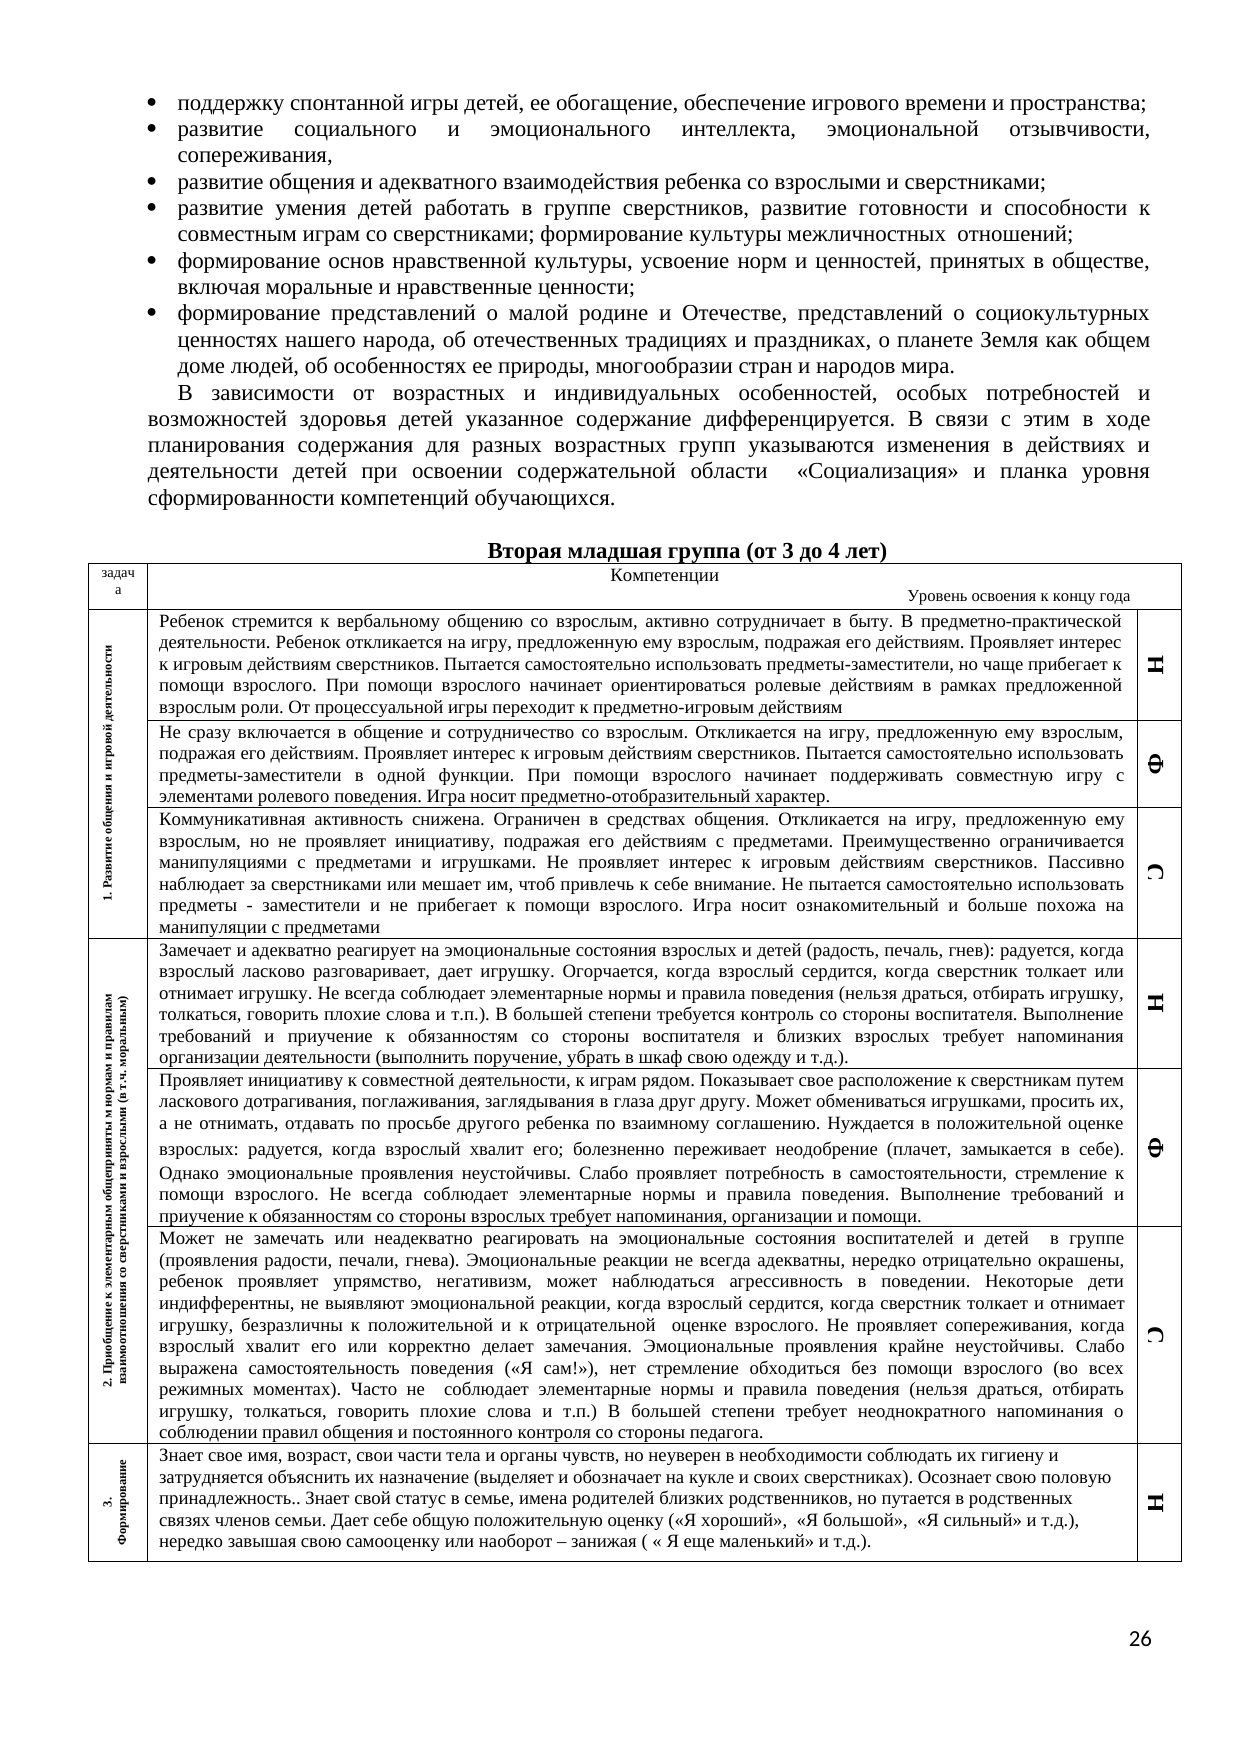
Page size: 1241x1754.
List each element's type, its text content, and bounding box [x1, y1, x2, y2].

table_cell Н [1138, 610, 1181, 720]
table_cell Замечает и адекватно реагирует на эмоциональные состояния взрослых и детей (радость, печаль, гнев): радуется, когда взрослый ласково разговаривает, дает игрушку. Огорчается, когда взрослый сердится, когда сверстник толкает или отнимает игрушку. Не всегда соблюдает элементарные нормы и правила поведения (нельзя драться, отбирать игрушку, толкаться, говорить плохие слова и т.п.). В большей степени требуется контроль со стороны воспитателя. Выполнение требований и приучение к обязанностям со стороны воспитателя и близких взрослых требует напоминания организации деятельности (выполнить поручение, убрать в шкаф свою одежду и т.д.). [148, 939, 1137, 1068]
table_cell Ф [1138, 721, 1181, 807]
table_cell С [1138, 1227, 1181, 1443]
list поддержку спонтанной игры детей, ее обогащение, обеспечение игрового времени и пространства; [148, 89, 1152, 115]
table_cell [89, 1444, 147, 1561]
table_cell Ф [1138, 1069, 1181, 1226]
table_header Компетенции Уровень освоения к концу года [148, 564, 1181, 609]
table_cell 1. Развитие общения и игровой деятельности [89, 610, 147, 937]
table_cell Не сразу включается в общение и сотрудничество со взрослым. Откликается на игру, предложенную ему взрослым, подражая его действиям. Проявляет интерес к игровым действиям сверстников. Пытается самостоятельно использовать предметы-заместители в одной функции. При помощи взрослого начинает поддерживать совместную игру с элементами ролевого поведения. Игра носит предметно-отобразительный характер. [148, 721, 1137, 807]
table_cell Ребенок стремится к вербальному общению со взрослым, активно сотрудничает в быту. В предметно-практической деятельности. Ребенок откликается на игру, предложенную ему взрослым, подражая его действиям. Проявляет интерес к игровым действиям сверстников. Пытается самостоятельно использовать предметы-заместители, но чаще прибегает к помощи взрослого. При помощи взрослого начинает ориентироваться ролевые действиям в рамках предложенной взрослым роли. От процессуальной игры переходит к предметно-игровым действиям [148, 610, 1137, 720]
list развитие социального и эмоционального интеллекта, эмоциональной отзывчивости, сопереживания, [148, 115, 1152, 168]
table_cell С [1138, 808, 1181, 937]
table_cell 2. Приобщение к элементарным общеприняты м нормам и правилам взаимоотношения со сверстниками и взрослыми (в т.ч. моральным) [89, 939, 147, 1443]
list В зависимости от возрастных и индивидуальных особенностей, особых потребностей и возможностей здоровья детей указанное содержание дифференцируется. В связи с этим в ходе планирования содержания для разных возрастных групп указываются изменения в действиях и деятельности детей при освоении содержательной области «Социализация» и планка уровня сформированности компетенций обучающихся. [148, 378, 1152, 510]
table_cell Знает свое имя, возраст, свои части тела и органы чувств, но неуверен в необходимости соблюдать их гигиену и затрудняется объяснить их назначение (выделяет и обозначает на кукле и своих сверстниках). Осознает свою половую принадлежность.. Знает свой статус в семье, имена родителей близких родственников, но путается в родственных связях членов семьи. Дает себе общую положительную оценку («Я хороший», «Я большой», «Я сильный» и т.д.), нередко завышая свою самооценку или наоборот – занижая ( « Я еще маленький» и т.д.). [148, 1444, 1137, 1561]
table_cell Может не замечать или неадекватно реагировать на эмоциональные состояния воспитателей и детей в группе (проявления радости, печали, гнева). Эмоциональные реакции не всегда адекватны, нередко отрицательно окрашены, ребенок проявляет упрямство, негативизм, может наблюдаться агрессивность в поведении. Некоторые дети индифферентны, не выявляют эмоциональной реакции, когда взрослый сердится, когда сверстник толкает и отнимает игрушку, безразличны к положительной и к отрицательной оценке взрослого. Не проявляет сопереживания, когда взрослый хвалит его или корректно делает замечания. Эмоциональные проявления крайне неустойчивы. Слабо выражена самостоятельность поведения («Я сам!»), нет стремление обходиться без помощи взрослого (во всех режимных моментах). Часто не соблюдает элементарные нормы и правила поведения (нельзя драться, отбирать игрушку, толкаться, говорить плохие слова и т.п.) В большей степени требует неоднократного напоминания о соблюдении правил общения и постоянного контроля со стороны педагога. [148, 1227, 1137, 1443]
list Вторая младшая группа (от 3 до 4 лет) [148, 537, 1152, 563]
list формирование основ нравственной культуры, усвоение норм и ценностей, принятых в обществе, включая моральные и нравственные ценности; [148, 247, 1152, 299]
list формирование представлений о малой родине и Отечестве, представлений о социокультурных ценностях нашего народа, об отечественных традициях и праздниках, о планете Земля как общем доме людей, об особенностях ее природы, многообразии стран и народов мира. [148, 299, 1152, 378]
table_cell Н [1138, 939, 1181, 1068]
table_header задача [89, 564, 147, 609]
table_cell Проявляет инициативу к совместной деятельности, к играм рядом. Показывает свое расположение к сверстникам путем ласкового дотрагивания, поглаживания, заглядывания в глаза друг другу. Может обмениваться игрушками, просить их, а не отнимать, отдавать по просьбе другого ребенка по взаимному соглашению. Нуждается в положительной оценке взрослых: радуется, когда взрослый хвалит его; болезненно переживает неодобрение (плачет, замыкается в себе). Однако эмоциональные проявления неустойчивы. Слабо проявляет потребность в самостоятельности, стремление к помощи взрослого. Не всегда соблюдает элементарные нормы и правила поведения. Выполнение требований и приучение к обязанностям со стороны взрослых требует напоминания, организации и помощи. [148, 1069, 1137, 1226]
table_cell Н [1138, 1444, 1181, 1561]
list развитие умения детей работать в группе сверстников, развитие готовности и способности к совместным играм со сверстниками; формирование культуры межличностных отношений; [148, 194, 1152, 247]
list развитие общения и адекватного взаимодействия ребенка со взрослыми и сверстниками; [148, 168, 1152, 194]
table_cell Коммуникативная активность снижена. Ограничен в средствах общения. Откликается на игру, предложенную ему взрослым, но не проявляет инициативу, подражая его действиям с предметами. Преимущественно ограничивается манипуляциями с предметами и игрушками. Не проявляет интерес к игровым действиям сверстников. Пассивно наблюдает за сверстниками или мешает им, чтоб привлечь к себе внимание. Не пытается самостоятельно использовать предметы - заместители и не прибегает к помощи взрослого. Игра носит ознакомительный и больше похожа на манипуляции с предметами [148, 808, 1137, 937]
